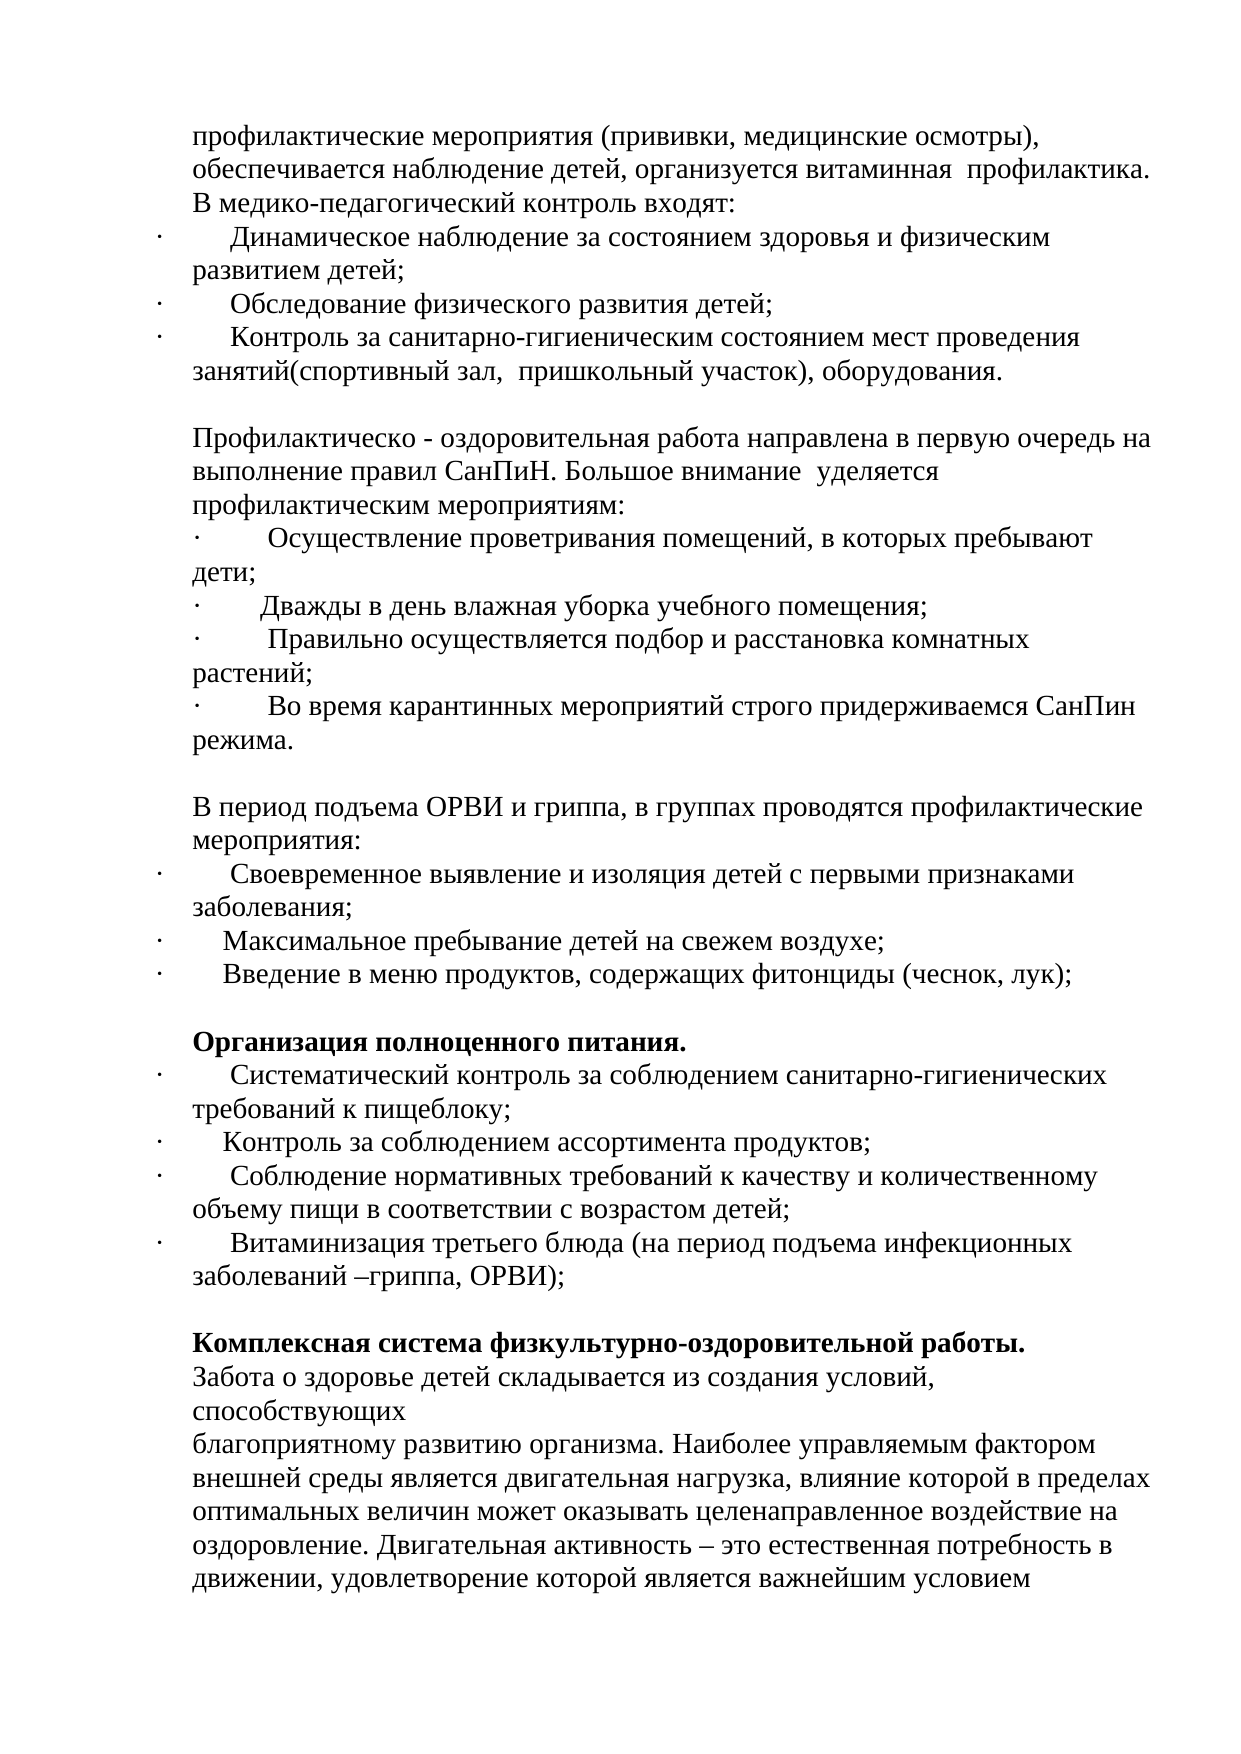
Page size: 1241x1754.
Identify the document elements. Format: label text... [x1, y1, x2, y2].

text Забота о здоровье детей складывается из создания условий, способствующих [192, 1359, 1152, 1426]
text · Дважды в день влажная уборка учебного помещения; [192, 588, 1152, 621]
text · Контроль за санитарно-гигиеническим состоянием мест проведения занятий(спортивный зал, пришкольный участок), оборудования. [154, 319, 1152, 386]
text · Систематический контроль за соблюдением санитарно-гигиенических требований к пищеблоку; [154, 1057, 1152, 1124]
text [192, 1426, 1152, 1594]
text Комплексная система физкультурно-оздоровительной работы. [192, 1326, 1152, 1359]
text · Динамическое наблюдение за состоянием здоровья и физическим развитием детей; [154, 219, 1152, 286]
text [192, 118, 1152, 185]
text · Правильно осуществляется подбор и расстановка комнатных растений; [192, 621, 1152, 688]
text · Максимальное пребывание детей на свежем воздухе; [154, 923, 1152, 957]
text · Осуществление проветривания помещений, в которых пребывают дети; [192, 521, 1152, 588]
text · Витаминизация третьего блюда (на период подъема инфекционных заболеваний –гриппа, ОРВИ); [154, 1225, 1152, 1292]
text · Введение в меню продуктов, содержащих фитонциды (чеснок, лук); [154, 957, 1152, 990]
text Организация полноценного питания. [192, 1024, 1152, 1057]
text В период подъема ОРВИ и гриппа, в группах проводятся профилактические мероприятия: [192, 789, 1152, 856]
text · Своевременное выявление и изоляция детей с первыми признаками заболевания; [154, 856, 1152, 923]
text Профилактическо - оздоровительная работа направлена в первую очередь на выполнение правил СанПиН. Большое внимание уделяется профилактическим мероприятиям: [192, 420, 1152, 521]
text · Соблюдение нормативных требований к качеству и количественному объему пищи в соответствии с возрастом детей; [154, 1158, 1152, 1225]
text В медико-педагогический контроль входят: [192, 185, 1152, 219]
text · Контроль за соблюдением ассортимента продуктов; [154, 1124, 1152, 1158]
text · Обследование физического развития детей; [154, 286, 1152, 319]
text · Во время карантинных мероприятий строго придерживаемся СанПин режима. [192, 688, 1152, 755]
